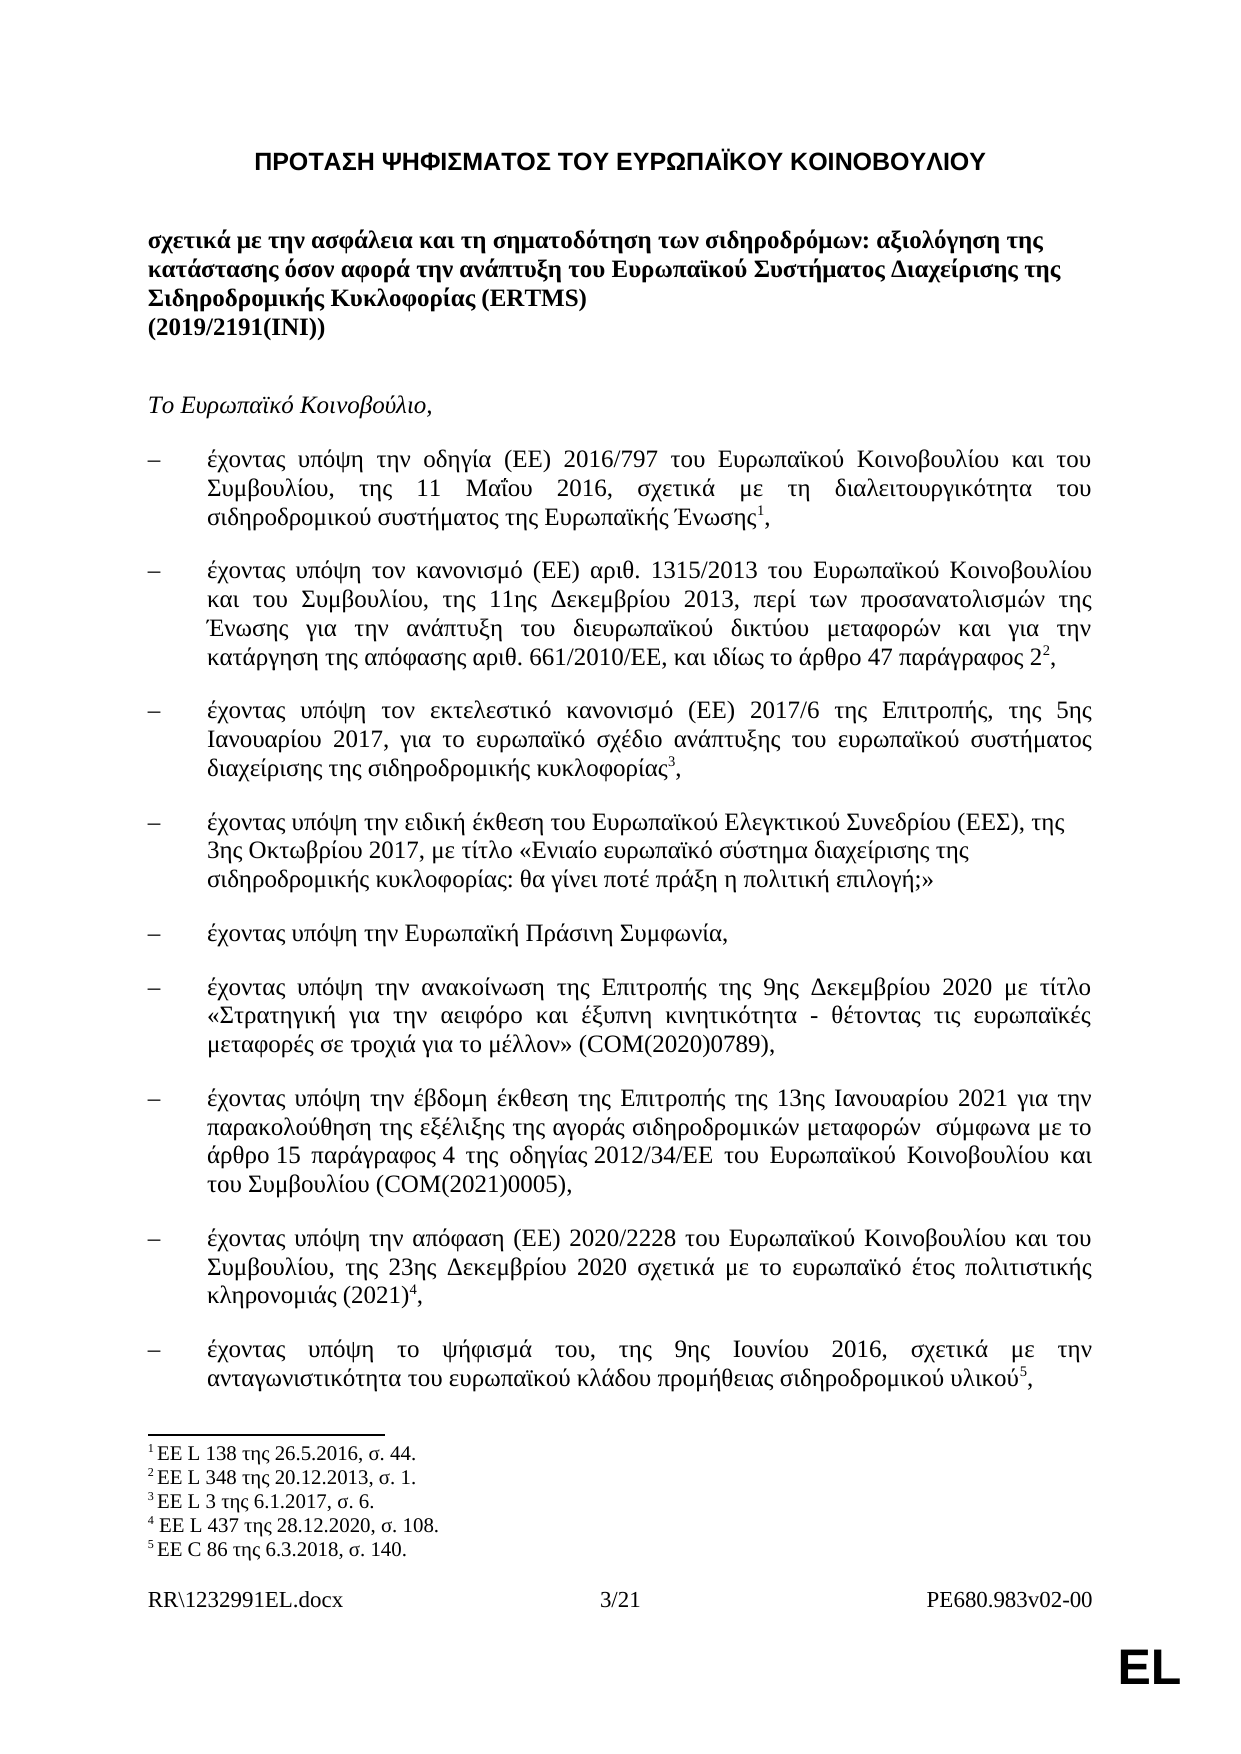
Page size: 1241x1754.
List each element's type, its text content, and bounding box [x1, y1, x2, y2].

text – έχοντας υπόψη τον εκτελεστικό κανονισμό (ΕΕ) 2017/6 της Επιτροπής, της 5ης Ιανουαρίου 2017, για το ευρωπαϊκό σχέδιο ανάπτυξης του ευρωπαϊκού συστήματος διαχείρισης της σιδηροδρομικής κυκλοφορίας, [148, 696, 1092, 782]
text σχετικά με την ασφάλεια και τη σηματοδότηση των σιδηροδρόμων: αξιολόγηση της κατάστασης όσον αφορά την ανάπτυξη του Ευρωπαϊκού Συστήματος Διαχείρισης της Σιδηροδρομικής Κυκλοφορίας (ERTMS) [148, 226, 1092, 312]
text Το Ευρωπαϊκό Κοινοβούλιο, [148, 391, 1092, 419]
text – έχοντας υπόψη την ανακοίνωση της Επιτροπής της 9ης Δεκεμβρίου 2020 με τίτλο «Στρατηγική για την αειφόρο και έξυπνη κινητικότητα - θέτοντας τις ευρωπαϊκές μεταφορές σε τροχιά για το μέλλον» (COM(2020)0789), [148, 972, 1092, 1058]
text – έχοντας υπόψη την ειδική έκθεση του Ευρωπαϊκού Ελεγκτικού Συνεδρίου (ΕΕΣ), της 3ης Οκτωβρίου 2017, με τίτλο «Ενιαίο ευρωπαϊκό σύστημα διαχείρισης της σιδηροδρομικής κυκλοφορίας: θα γίνει ποτέ πράξη η πολιτική επιλογή;» [148, 807, 1092, 893]
text – έχοντας υπόψη την Ευρωπαϊκή Πράσινη Συμφωνία, [148, 918, 1092, 947]
text – έχοντας υπόψη την οδηγία (ΕΕ) 2016/797 του Ευρωπαϊκού Κοινοβουλίου και του Συμβουλίου, της 11 Μαΐου 2016, σχετικά με τη διαλειτουργικότητα του σιδηροδρομικού συστήματος της Ευρωπαϊκής Ένωσης, [148, 444, 1092, 531]
text – έχοντας υπόψη την απόφαση (ΕΕ) 2020/2228 του Ευρωπαϊκού Κοινοβουλίου και του Συμβουλίου, της 23ης Δεκεμβρίου 2020 σχετικά με το ευρωπαϊκό έτος πολιτιστικής κληρονομιάς (2021), [148, 1223, 1092, 1309]
subtitle ΠΡΟΤΑΣΗ ΨΗΦΙΣΜΑΤΟΣ ΤΟΥ ΕΥΡΩΠΑΪΚΟΥ ΚΟΙΝΟΒΟΥΛΙΟΥ [148, 147, 1092, 176]
text (2019/2191(INI)) [148, 312, 1092, 341]
text – έχοντας υπόψη το ψήφισμά του, της 9ης Ιουνίου 2016, σχετικά με την ανταγωνιστικότητα του ευρωπαϊκού κλάδου προμήθειας σιδηροδρομικού υλικού, [148, 1334, 1092, 1392]
text – έχοντας υπόψη την έβδομη έκθεση της Επιτροπής της 13ης Ιανουαρίου 2021 για την παρακολούθηση της εξέλιξης της αγοράς σιδηροδρομικών μεταφορών σύμφωνα με το άρθρο 15 παράγραφος 4 της οδηγίας 2012/34/ΕΕ του Ευρωπαϊκού Κοινοβουλίου και του Συμβουλίου (COM(2021)0005), [148, 1083, 1092, 1198]
text – έχοντας υπόψη τον κανονισμό (ΕΕ) αριθ. 1315/2013 του Ευρωπαϊκού Κοινοβουλίου και του Συμβουλίου, της 11ης Δεκεμβρίου 2013, περί των προσανατολισμών της Ένωσης για την ανάπτυξη του διευρωπαϊκού δικτύου μεταφορών και για την κατάργηση της απόφασης αριθ. 661/2010/EE, και ιδίως το άρθρο 47 παράγραφος 2, [148, 556, 1092, 671]
